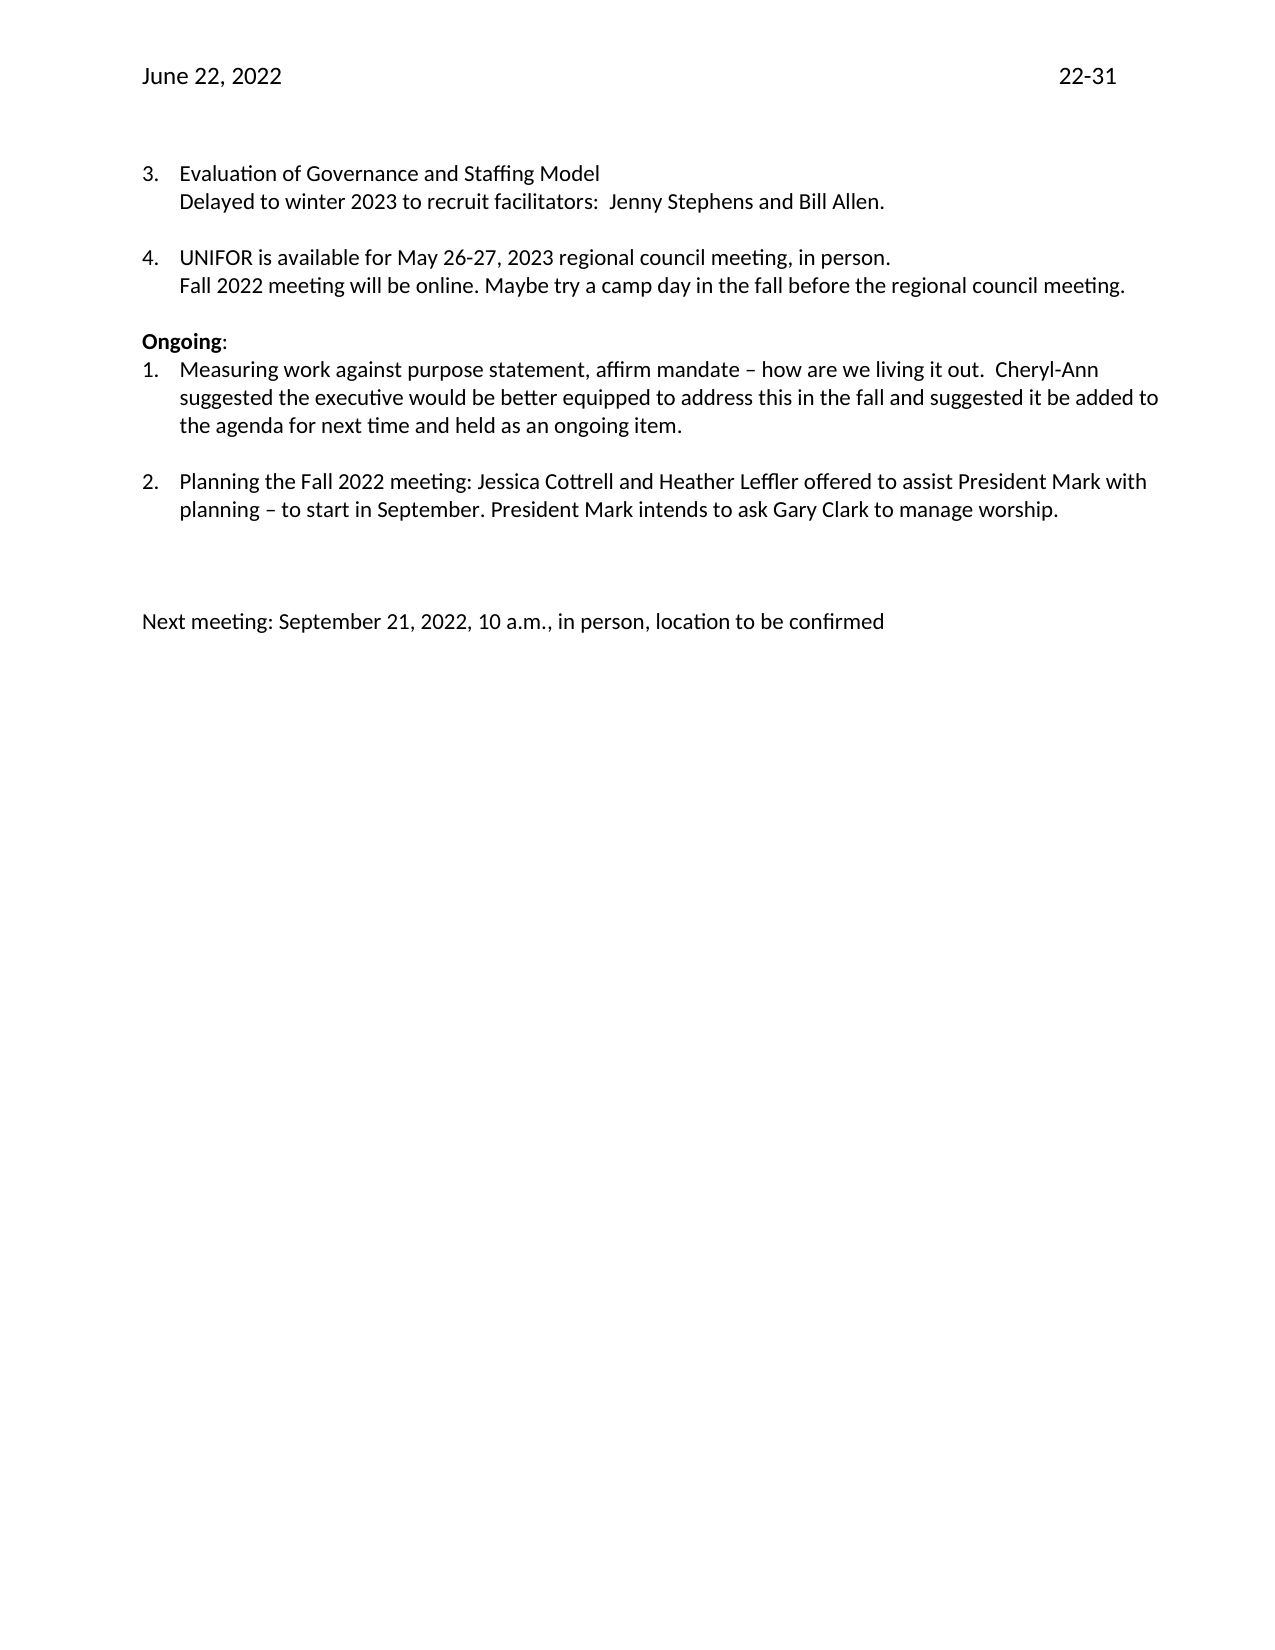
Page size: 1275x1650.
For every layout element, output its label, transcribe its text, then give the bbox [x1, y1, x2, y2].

list Measuring work against purpose statement, affirm mandate – how are we living it out. Cheryl-Ann suggested the executive would be better equipped to address this in the fall and suggested it be added to the agenda for next time and held as an ongoing item. [142, 355, 1166, 439]
list UNIFOR is available for May 26-27, 2023 regional council meeting, in person. [142, 243, 1166, 271]
list Fall 2022 meeting will be online. Maybe try a camp day in the fall before the regional council meeting. [179, 271, 1166, 299]
list Delayed to winter 2023 to recruit facilitators: Jenny Stephens and Bill Allen. [179, 187, 1166, 215]
list Planning the Fall 2022 meeting: Jessica Cottrell and Heather Leffler offered to assist President Mark with planning – to start in September. President Mark intends to ask Gary Clark to manage worship. [142, 467, 1166, 523]
list Evaluation of Governance and Staffing Model [142, 159, 1166, 187]
text Next meeting: September 21, 2022, 10 a.m., in person, location to be confirmed [142, 607, 1166, 635]
text Ongoing: [142, 327, 1166, 355]
